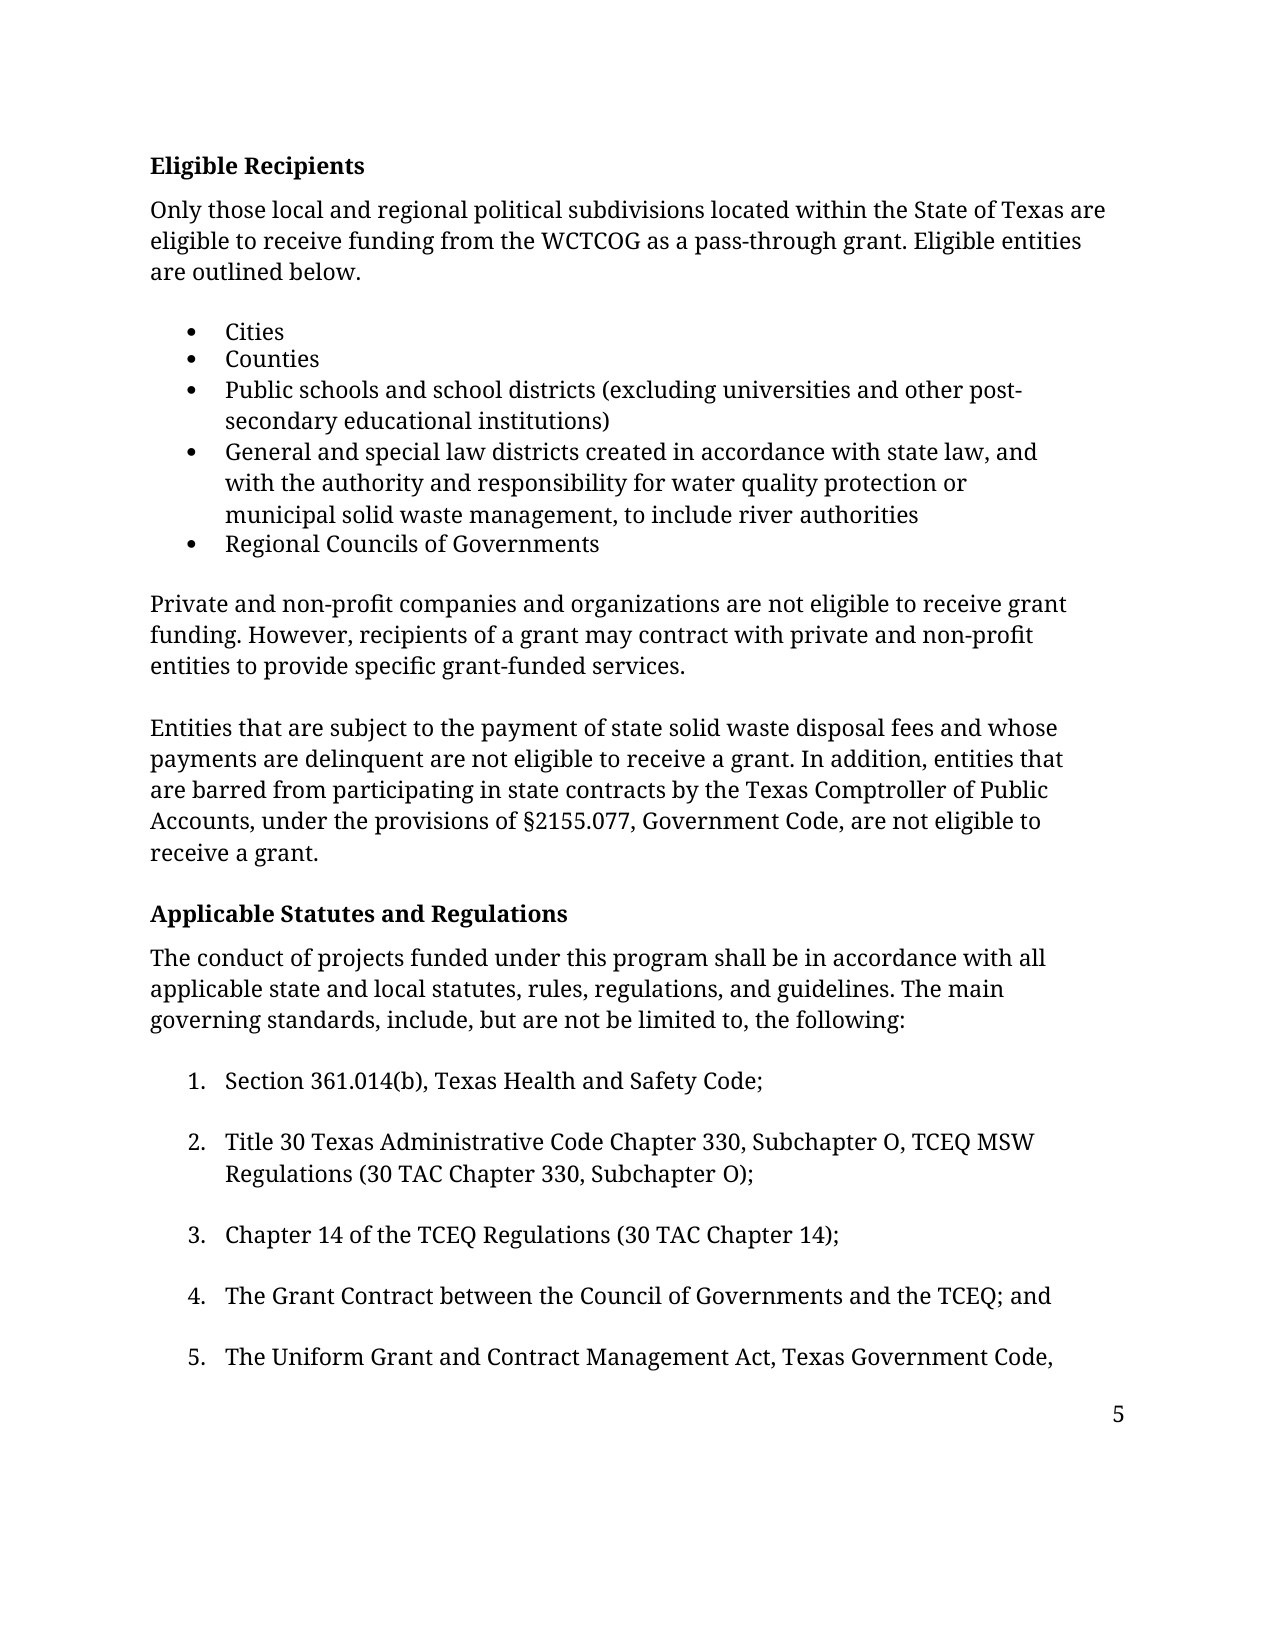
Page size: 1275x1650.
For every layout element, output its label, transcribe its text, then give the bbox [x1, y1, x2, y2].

list Counties [187, 346, 1135, 373]
list Section 361.014(b), Texas Health and Safety Code; [187, 1065, 1135, 1096]
list Public schools and school districts (excluding universities and other post-secondary educational institutions) [187, 373, 1070, 436]
text Only those local and regional political subdivisions located within the State of Texas are eligible to receive funding from the WCTCOG as a pass-through grant. Eligible entities are outlined below. [150, 194, 1114, 287]
text The conduct of projects funded under this program shall be in accordance with all applicable state and local statutes, rules, regulations, and guidelines. The main governing standards, include, but are not be limited to, the following: [150, 941, 1086, 1035]
subtitle Applicable Statutes and Regulations [150, 897, 1135, 929]
list Title 30 Texas Administrative Code Chapter 330, Subchapter O, TCEQ MSW Regulations (30 TAC Chapter 330, Subchapter O); [187, 1126, 1124, 1189]
list Cities [187, 317, 1135, 346]
list Regional Councils of Governments [187, 530, 1135, 558]
text Eligible Recipients [150, 150, 1135, 181]
list General and special law districts created in accordance with state law, and with the authority and responsibility for water quality protection or municipal solid waste management, to include river authorities [187, 436, 1060, 530]
text Entities that are subject to the payment of state solid waste disposal fees and whose payments are delinquent are not eligible to receive a grant. In addition, entities that are barred from participating in state contracts by the Texas Comptroller of Public Accounts, under the provisions of §2155.077, Government Code, are not eligible to receive a grant. [150, 711, 1097, 868]
list Chapter 14 of the TCEQ Regulations (30 TAC Chapter 14); [187, 1219, 1135, 1250]
list The Grant Contract between the Council of Governments and the TCEQ; and [187, 1280, 1135, 1311]
text Private and non-profit companies and organizations are not eligible to receive grant funding. However, recipients of a grant may contract with private and non-profit entities to provide specific grant-funded services. [150, 588, 1088, 681]
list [187, 1341, 1112, 1372]
